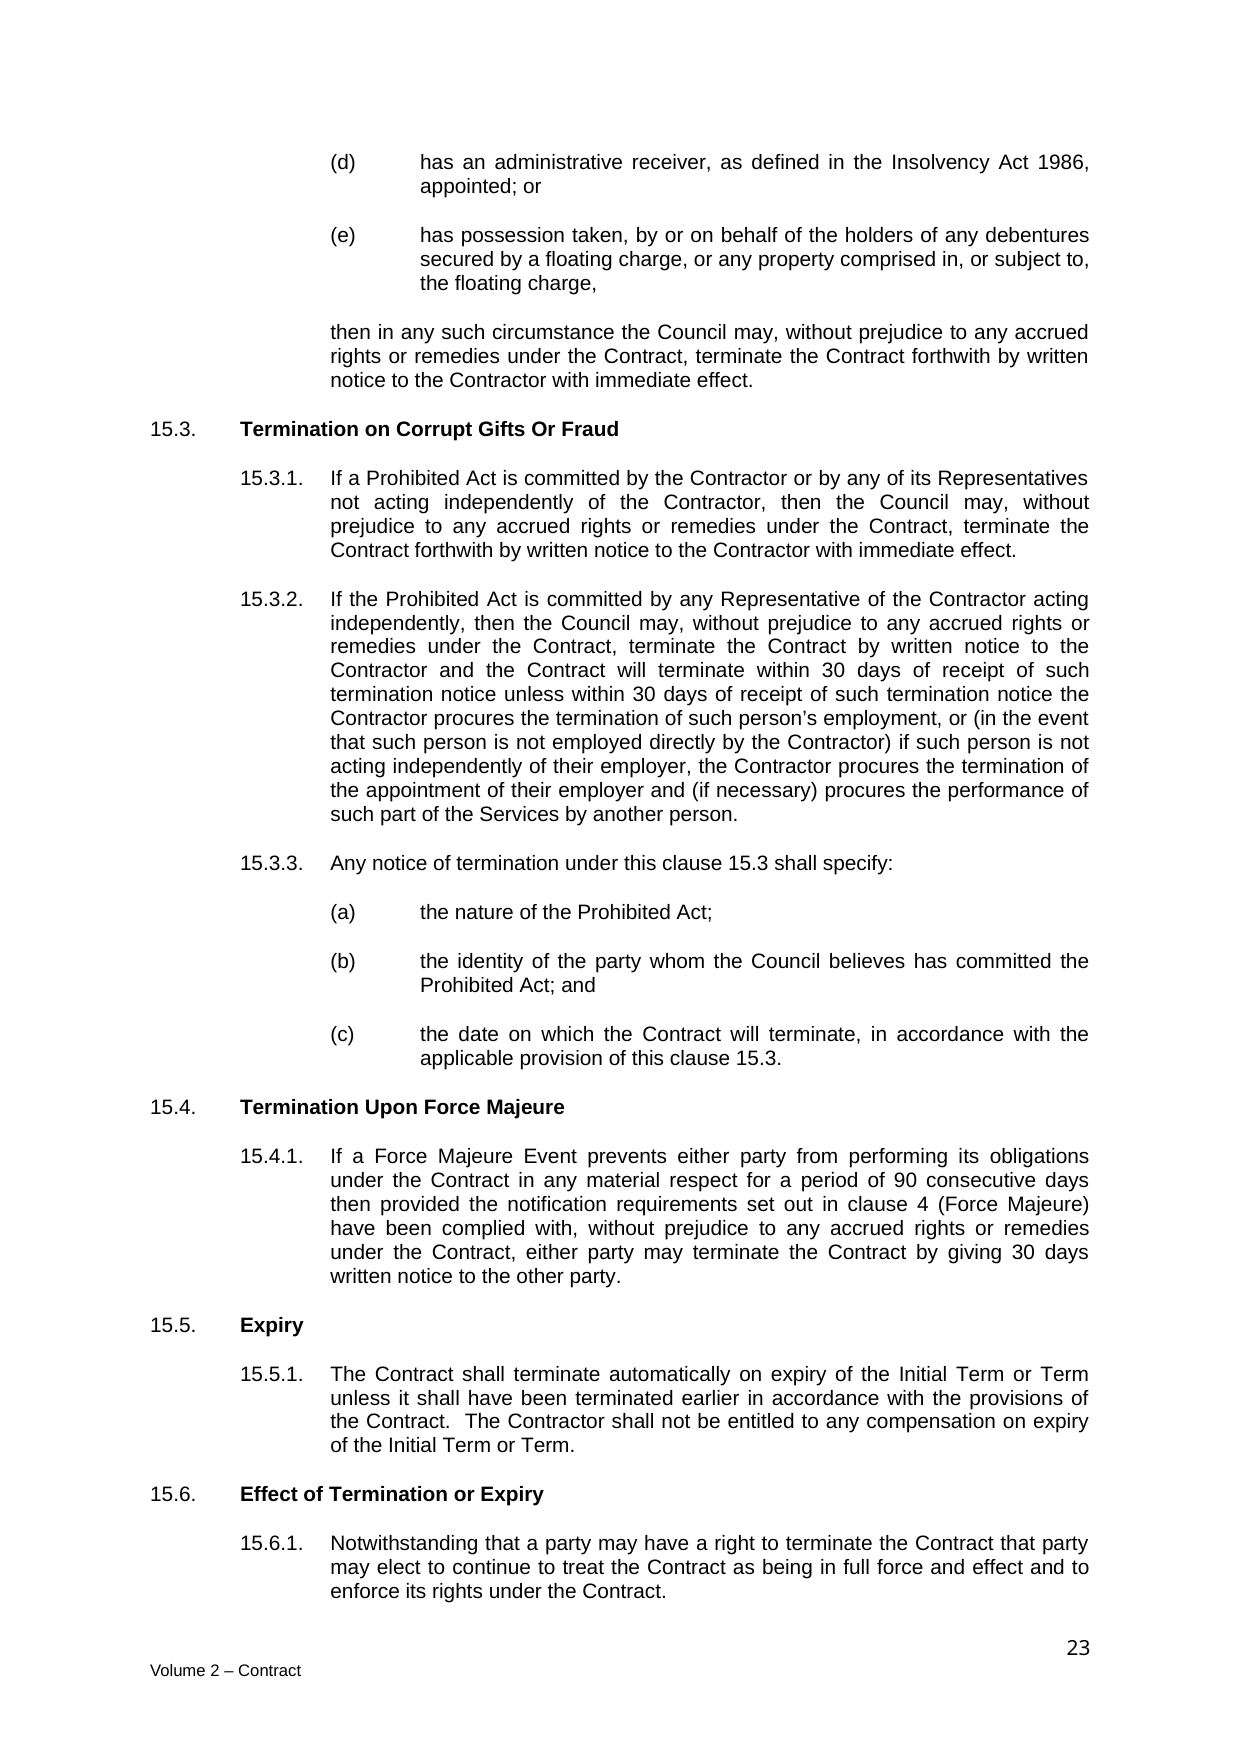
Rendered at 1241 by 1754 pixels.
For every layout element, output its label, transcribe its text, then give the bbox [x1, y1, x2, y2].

subtitle the nature of the Prohibited Act; [330, 900, 1090, 924]
subtitle Expiry [150, 1312, 1090, 1336]
subtitle Termination Upon Force Majeure [150, 1095, 1090, 1119]
subtitle If the Prohibited Act is committed by any Representative of the Contractor acting independently, then the Council may, without prejudice to any accrued rights or remedies under the Contract, terminate the Contract by written notice to the Contractor and the Contract will terminate within 30 days of receipt of such termination notice unless within 30 days of receipt of such termination notice the Contractor procures the termination of such person’s employment, or (in the event that such person is not employed directly by the Contractor) if such person is not acting independently of their employer, the Contractor procures the termination of the appointment of their employer and (if necessary) procures the performance of such part of the Services by another person. [240, 586, 1090, 826]
subtitle Termination on Corrupt Gifts Or Fraud [150, 417, 1090, 441]
subtitle the date on which the Contract will terminate, in accordance with the applicable provision of this clause 15.3. [330, 1022, 1090, 1070]
subtitle Effect of Termination or Expiry [150, 1482, 1090, 1506]
subtitle the identity of the party whom the Council believes has committed the Prohibited Act; and [330, 949, 1090, 997]
subtitle has possession taken, by or on behalf of the holders of any debentures secured by a floating charge, or any property comprised in, or subject to, the floating charge, [330, 223, 1090, 295]
subtitle The Contract shall terminate automatically on expiry of the Initial Term or Term unless it shall have been terminated earlier in accordance with the provisions of the Contract. The Contractor shall not be entitled to any compensation on expiry of the Initial Term or Term. [240, 1361, 1090, 1457]
subtitle Any notice of termination under this clause 15.3 shall specify: [240, 851, 1090, 875]
subtitle If a Force Majeure Event prevents either party from performing its obligations under the Contract in any material respect for a period of 90 consecutive days then provided the notification requirements set out in clause 4 (Force Majeure) have been complied with, without prejudice to any accrued rights or remedies under the Contract, either party may terminate the Contract by giving 30 days written notice to the other party. [240, 1144, 1090, 1287]
subtitle If a Prohibited Act is committed by the Contractor or by any of its Representatives not acting independently of the Contractor, then the Council may, without prejudice to any accrued rights or remedies under the Contract, terminate the Contract forthwith by written notice to the Contractor with immediate effect. [240, 466, 1090, 561]
subtitle has an administrative receiver, as defined in the Insolvency Act 1986, appointed; or [330, 150, 1090, 198]
subtitle then in any such circumstance the Council may, without prejudice to any accrued rights or remedies under the Contract, terminate the Contract forthwith by written notice to the Contractor with immediate effect. [330, 320, 1090, 392]
subtitle Notwithstanding that a party may have a right to terminate the Contract that party may elect to continue to treat the Contract as being in full force and effect and to enforce its rights under the Contract. [240, 1531, 1090, 1603]
